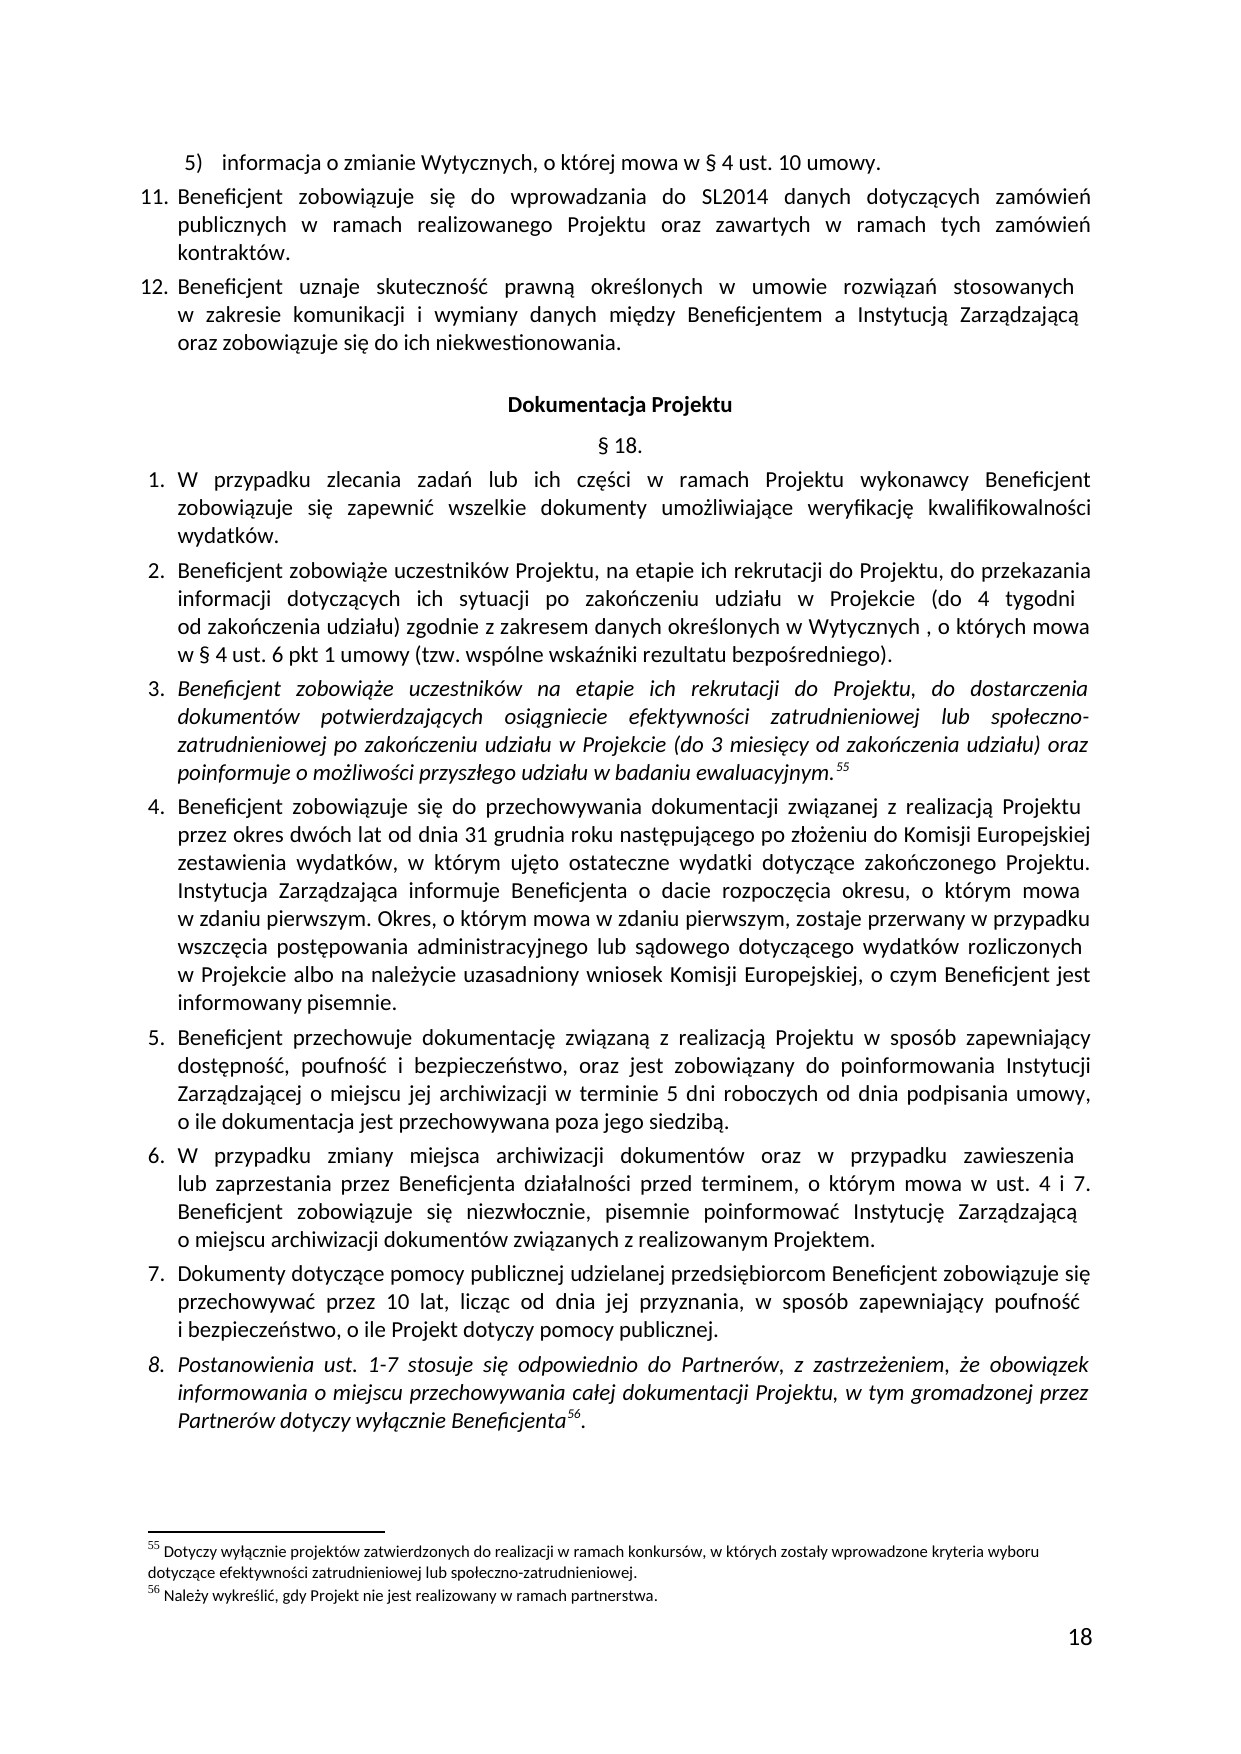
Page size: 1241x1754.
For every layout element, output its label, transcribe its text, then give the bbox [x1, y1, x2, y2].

list W przypadku zlecania zadań lub ich części w ramach Projektu wykonawcy Beneficjent zobowiązuje się zapewnić wszelkie dokumenty umożliwiające weryfikację kwalifikowalności wydatków. [148, 465, 1092, 549]
text Dokumentacja Projektu [148, 391, 1092, 419]
text § 18. [148, 431, 1092, 459]
list Dokumenty dotyczące pomocy publicznej udzielanej przedsiębiorcom Beneficjent zobowiązuje się przechowywać przez 10 lat, licząc od dnia jej przyznania, w sposób zapewniający poufność i bezpieczeństwo, o ile Projekt dotyczy pomocy publicznej. [148, 1259, 1092, 1343]
list Beneficjent zobowiązuje się do wprowadzania do SL2014 danych dotyczących zamówień publicznych w ramach realizowanego Projektu oraz zawartych w ramach tych zamówień kontraktów. [140, 182, 1092, 266]
list W przypadku zmiany miejsca archiwizacji dokumentów oraz w przypadku zawieszenia lub zaprzestania przez Beneficjenta działalności przed terminem, o którym mowa w ust. 4 i 7. Beneficjent zobowiązuje się niezwłocznie, pisemnie poinformować Instytucję Zarządzającą o miejscu archiwizacji dokumentów związanych z realizowanym Projektem. [148, 1141, 1092, 1253]
list Beneficjent zobowiąże uczestników na etapie ich rekrutacji do Projektu, do dostarczenia dokumentów potwierdzających osiągniecie efektywności zatrudnieniowej lub społeczno-zatrudnieniowej po zakończeniu udziału w Projekcie (do 3 miesięcy od zakończenia udziału) oraz poinformuje o możliwości przyszłego udziału w badaniu ewaluacyjnym. [148, 674, 1092, 786]
list Beneficjent zobowiąże uczestników Projektu, na etapie ich rekrutacji do Projektu, do przekazania informacji dotyczących ich sytuacji po zakończeniu udziału w Projekcie (do 4 tygodni od zakończenia udziału) zgodnie z zakresem danych określonych w Wytycznych , o których mowa w § 4 ust. 6 pkt 1 umowy (tzw. wspólne wskaźniki rezultatu bezpośredniego). [148, 556, 1092, 668]
list Beneficjent uznaje skuteczność prawną określonych w umowie rozwiązań stosowanych w zakresie komunikacji i wymiany danych między Beneficjentem a Instytucją Zarządzającą oraz zobowiązuje się do ich niekwestionowania. [140, 272, 1092, 356]
list Beneficjent zobowiązuje się do przechowywania dokumentacji związanej z realizacją Projektu przez okres dwóch lat od dnia 31 grudnia roku następującego po złożeniu do Komisji Europejskiej zestawienia wydatków, w którym ujęto ostateczne wydatki dotyczące zakończonego Projektu. Instytucja Zarządzająca informuje Beneficjenta o dacie rozpoczęcia okresu, o którym mowa w zdaniu pierwszym. Okres, o którym mowa w zdaniu pierwszym, zostaje przerwany w przypadku wszczęcia postępowania administracyjnego lub sądowego dotyczącego wydatków rozliczonych w Projekcie albo na należycie uzasadniony wniosek Komisji Europejskiej, o czym Beneficjent jest informowany pisemnie. [148, 792, 1092, 1017]
list Postanowienia ust. 1-7 stosuje się odpowiednio do Partnerów, z zastrzeżeniem, że obowiązek informowania o miejscu przechowywania całej dokumentacji Projektu, w tym gromadzonej przez Partnerów dotyczy wyłącznie Beneficjenta. [148, 1350, 1092, 1434]
list Beneficjent przechowuje dokumentację związaną z realizacją Projektu w sposób zapewniający dostępność, poufność i bezpieczeństwo, oraz jest zobowiązany do poinformowania Instytucji Zarządzającej o miejscu jej archiwizacji w terminie 5 dni roboczych od dnia podpisania umowy, o ile dokumentacja jest przechowywana poza jego siedzibą. [148, 1023, 1092, 1135]
list informacja o zmianie Wytycznych, o której mowa w § 4 ust. 10 umowy. [184, 148, 1092, 176]
